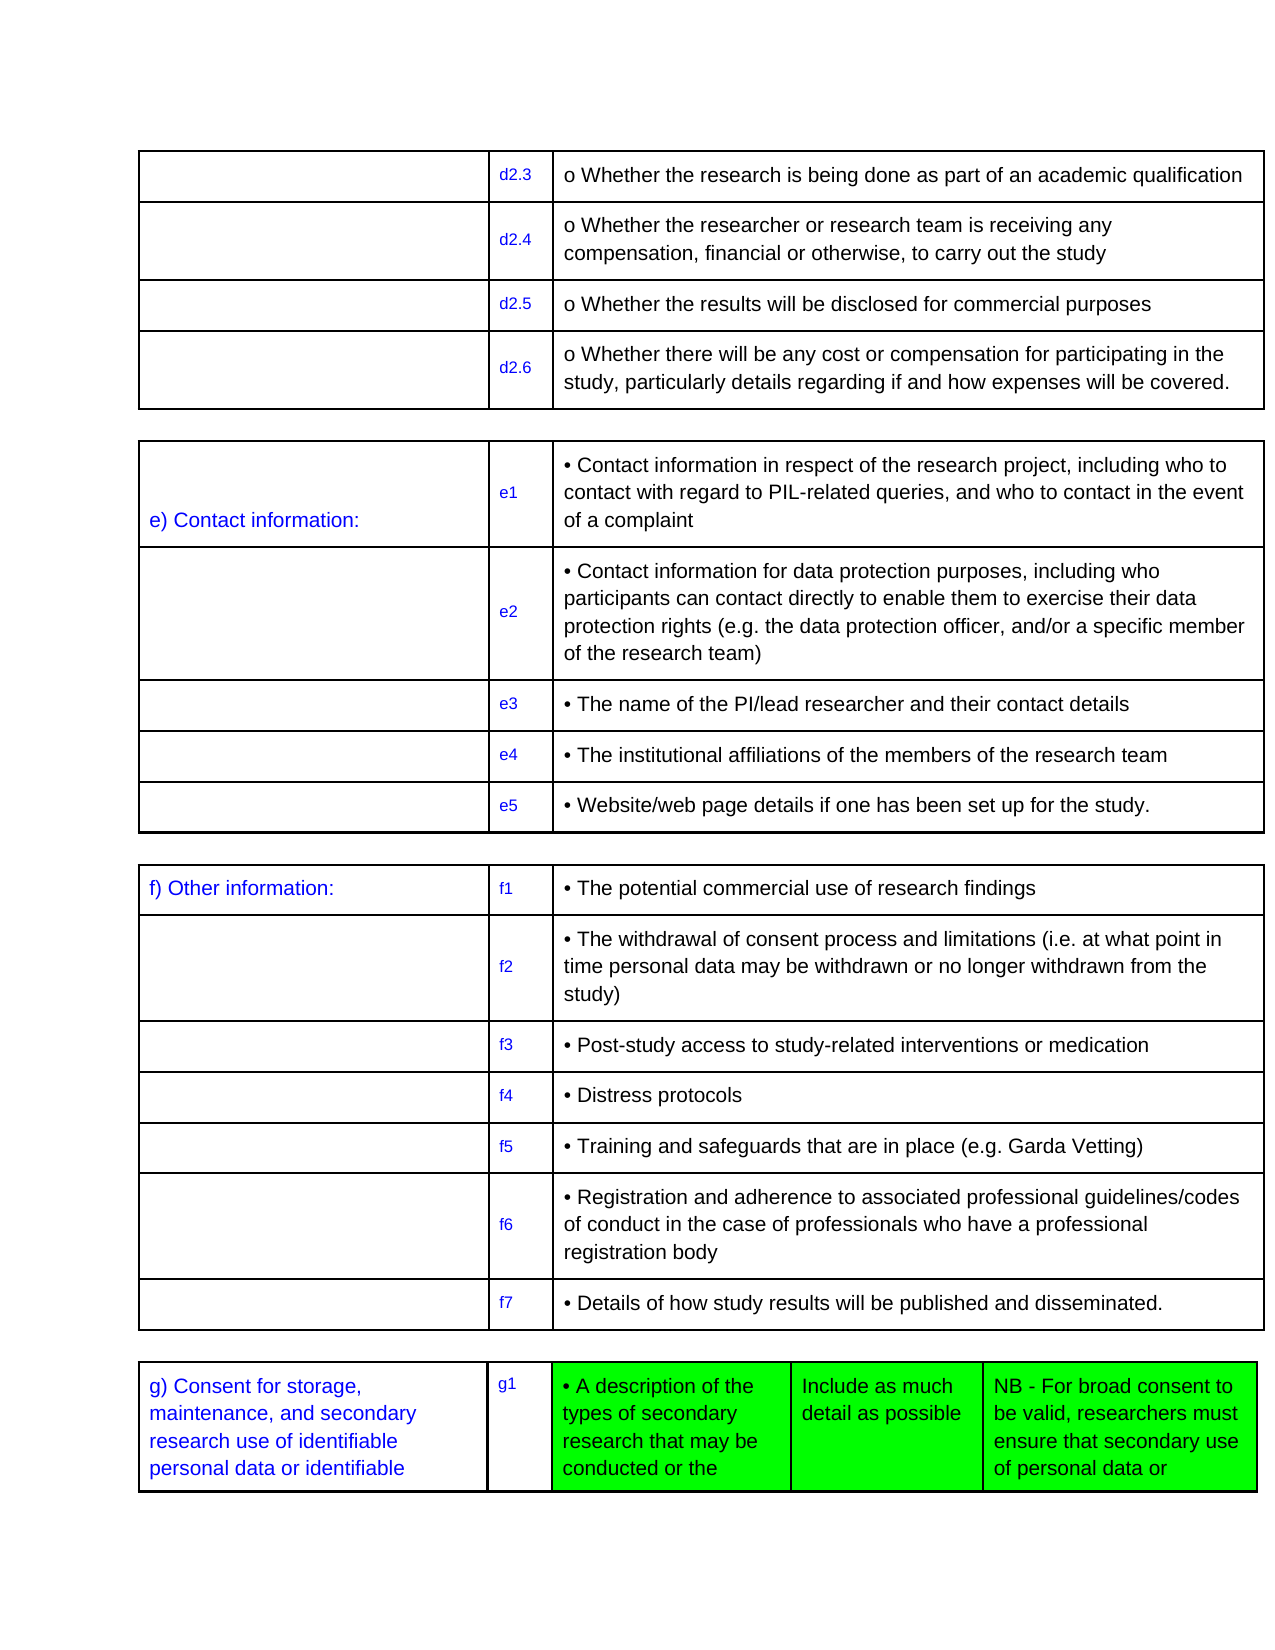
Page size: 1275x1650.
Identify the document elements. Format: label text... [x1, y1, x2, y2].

table_cell • Training and safeguards that are in place (e.g. Garda Vetting) [554, 1124, 1263, 1172]
table_cell d2.5 [490, 281, 552, 330]
table_cell • The institutional affiliations of the members of the research team [554, 732, 1263, 781]
table_cell f5 [490, 1124, 552, 1172]
table_cell [140, 681, 488, 730]
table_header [140, 1363, 486, 1490]
table_header f) Other information: [140, 866, 488, 914]
table_cell f4 [490, 1073, 552, 1122]
table_cell e2 [490, 548, 552, 679]
table_header f1 [490, 866, 552, 914]
table_cell f3 [490, 1022, 552, 1071]
table_cell e3 [490, 681, 552, 730]
table_cell • The name of the PI/lead researcher and their contact details [554, 681, 1263, 730]
table_cell [140, 732, 488, 781]
table_cell d2.6 [490, 332, 552, 408]
table_cell o Whether the results will be disclosed for commercial purposes [554, 281, 1263, 330]
table_cell • Contact information for data protection purposes, including who participants can contact directly to enable them to exercise their data protection rights (e.g. the data protection officer, and/or a specific member of the research team) [554, 548, 1263, 679]
table_cell [140, 203, 488, 279]
table_cell d2.4 [490, 203, 552, 279]
table_cell o Whether the researcher or research team is receiving any compensation, financial or otherwise, to carry out the study [554, 203, 1263, 279]
table_cell [140, 1174, 488, 1278]
table_cell • Distress protocols [554, 1073, 1263, 1122]
table_cell o Whether the research is being done as part of an academic qualification [554, 152, 1263, 201]
table_cell f6 [490, 1174, 552, 1278]
table_cell f2 [490, 916, 552, 1020]
table_header • Contact information in respect of the research project, including who to contact with regard to PIL-related queries, and who to contact in the event of a complaint [554, 442, 1263, 546]
table_cell e4 [490, 732, 552, 781]
table_cell • Website/web page details if one has been set up for the study. [554, 783, 1263, 831]
table_cell [140, 1124, 488, 1172]
table_header g1 [489, 1363, 551, 1490]
table_cell • Details of how study results will be published and disseminated. [554, 1280, 1263, 1329]
table_cell f7 [490, 1280, 552, 1329]
table_cell o Whether there will be any cost or compensation for participating in the study, particularly details regarding if and how expenses will be covered. [554, 332, 1263, 408]
table_cell [140, 548, 488, 679]
table_cell [140, 1280, 488, 1329]
table_cell d2.3 [490, 152, 552, 201]
table_header e1 [490, 442, 552, 546]
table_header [792, 1363, 982, 1490]
table_cell [140, 916, 488, 1020]
table_header • The potential commercial use of research findings [554, 866, 1263, 914]
table_cell [140, 783, 488, 831]
table_cell • Post-study access to study-related interventions or medication [554, 1022, 1263, 1071]
table_cell • Registration and adherence to associated professional guidelines/codes of conduct in the case of professionals who have a professional registration body [554, 1174, 1263, 1278]
table_cell [140, 152, 488, 201]
table_header e) Contact information: [140, 442, 488, 546]
table_cell [140, 1022, 488, 1071]
table_cell [140, 1073, 488, 1122]
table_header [984, 1363, 1256, 1490]
table_cell e5 [490, 783, 552, 831]
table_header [553, 1363, 790, 1490]
table_cell • The withdrawal of consent process and limitations (i.e. at what point in time personal data may be withdrawn or no longer withdrawn from the study) [554, 916, 1263, 1020]
table_cell [140, 281, 488, 330]
table_cell [140, 332, 488, 408]
